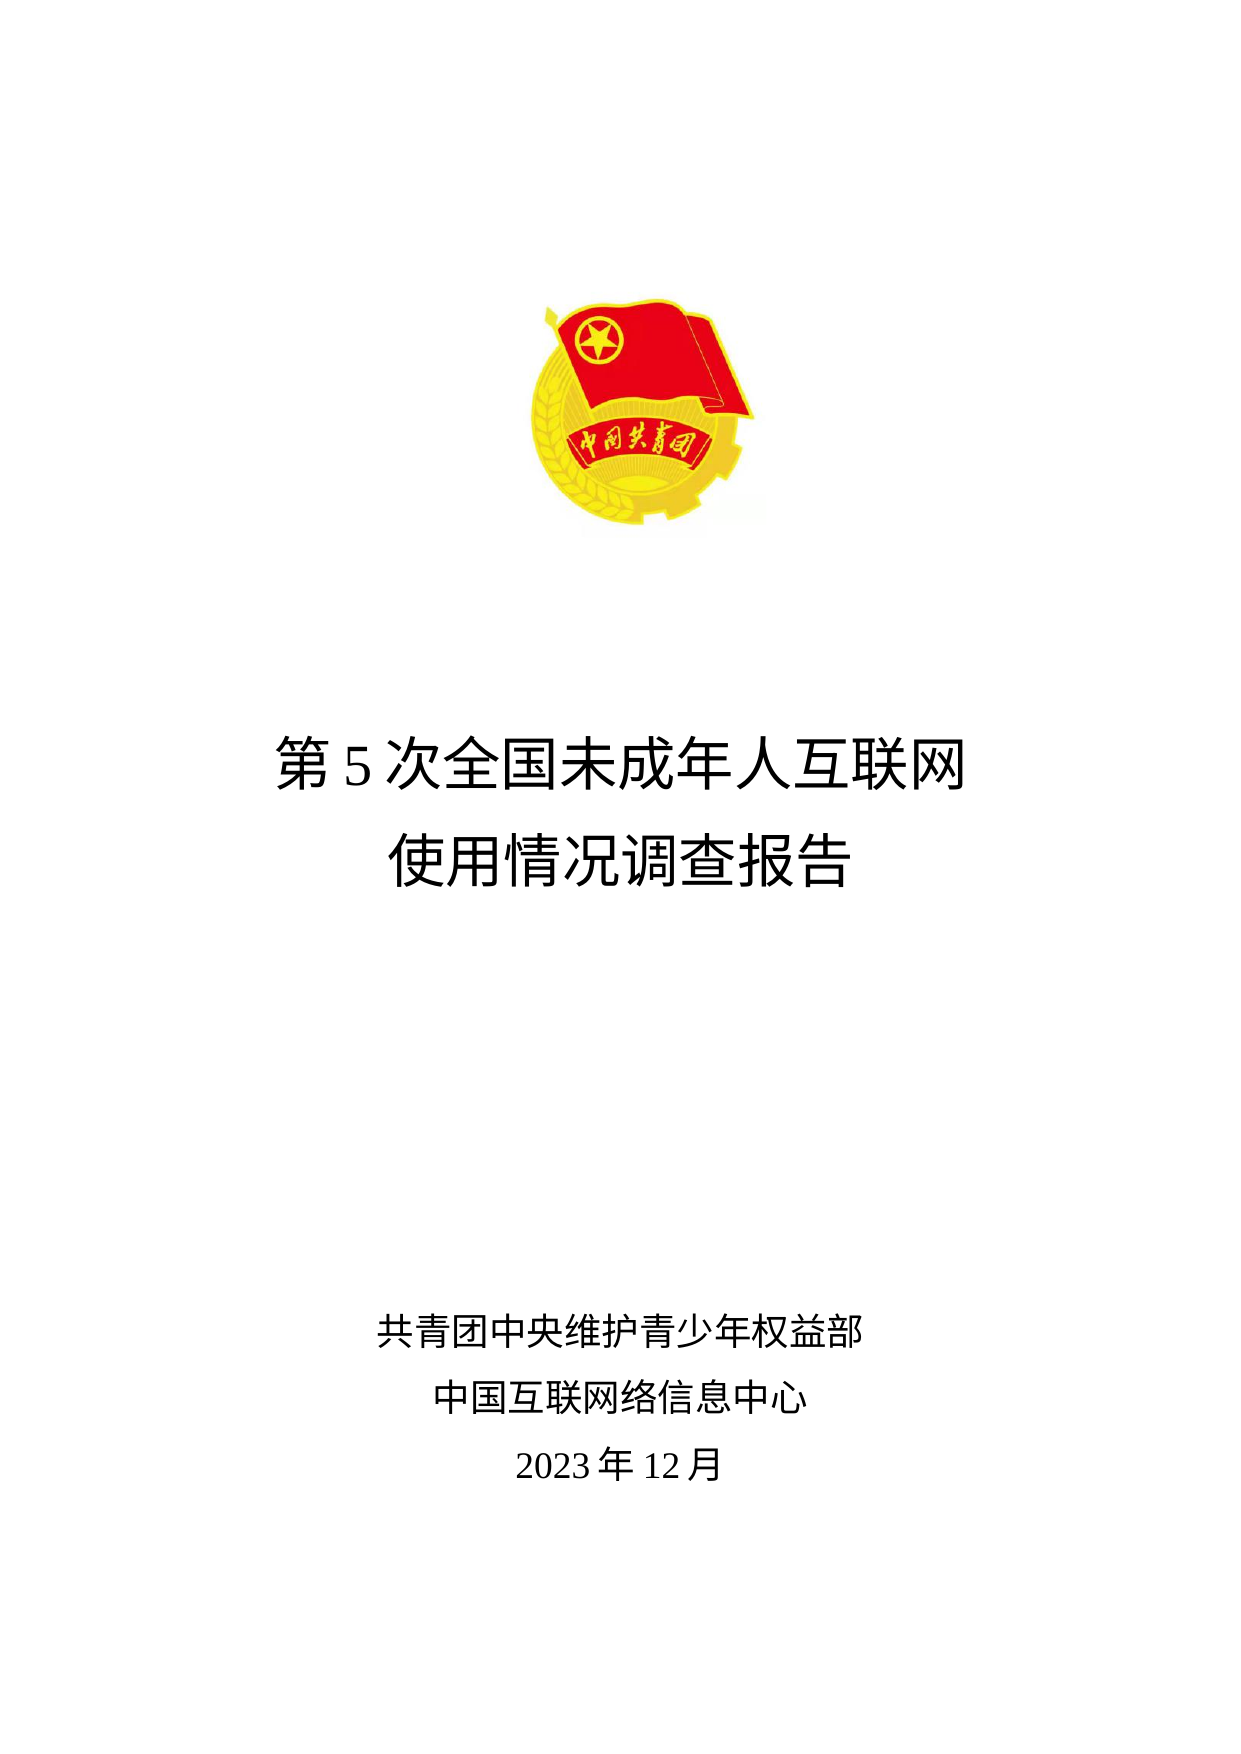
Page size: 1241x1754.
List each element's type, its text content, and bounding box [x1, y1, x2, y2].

picture [511, 289, 767, 538]
text 共青团中央维护青少年权益部 [187, 1292, 1053, 1358]
text 使用情况调查报告 [187, 808, 1053, 906]
text 中国互联网络信息中心 [187, 1358, 1053, 1425]
text 2023年12月 [187, 1425, 1053, 1492]
text 第5次全国未成年人互联网 [187, 711, 1053, 808]
